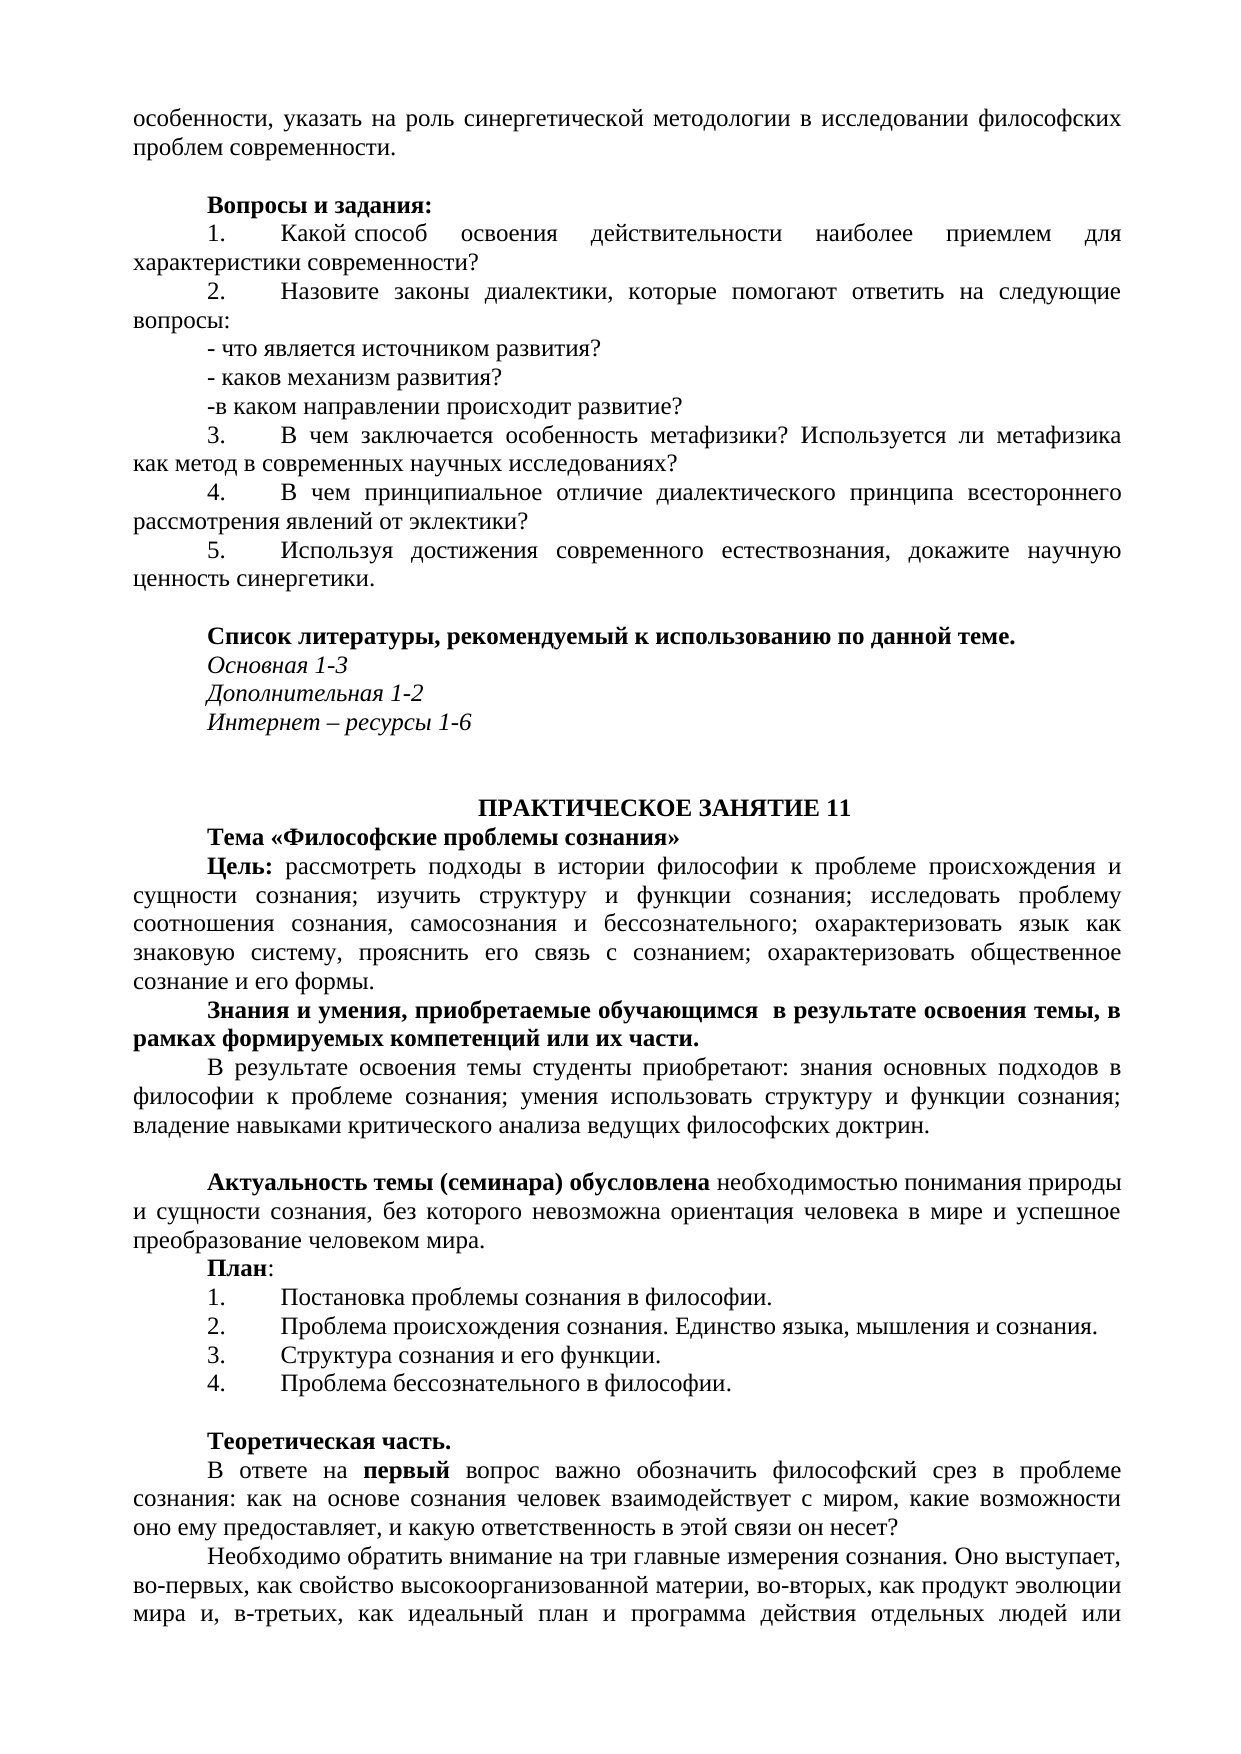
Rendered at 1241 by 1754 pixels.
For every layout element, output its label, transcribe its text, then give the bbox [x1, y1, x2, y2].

text Вопросы и задания: [133, 190, 1122, 218]
text В результате освоения темы студенты приобретают: знания основных подходов в философии к проблеме сознания; умения использовать структуру и функции сознания; владение навыками критического анализа ведущих философских доктрин. [133, 1052, 1122, 1138]
text Теоретическая часть. [133, 1426, 1122, 1455]
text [133, 1541, 1122, 1627]
text Основная 1-3 [133, 650, 1122, 678]
text -в каком направлении происходит развитие? [133, 391, 1122, 420]
list Структура сознания и его функции. [133, 1340, 1122, 1368]
text ПРАКТИЧЕСКОЕ ЗАНЯТИЕ 11 [133, 793, 1122, 822]
text Актуальность темы (семинара) обусловлена необходимостью понимания природы и сущности сознания, без которого невозможна ориентация человека в мире и успешное преобразование человеком мира. [133, 1167, 1122, 1253]
list Назовите законы диалектики, которые помогают ответить на следующие вопросы: [133, 276, 1122, 333]
text План: [133, 1253, 1122, 1282]
text Знания и умения, приобретаемые обучающимся в результате освоения темы, в рамках формируемых компетенций или их части. [133, 995, 1122, 1052]
list Проблема происхождения сознания. Единство языка, мышления и сознания. [133, 1311, 1122, 1340]
list Используя достижения современного естествознания, докажите научную ценность синергетики. [133, 535, 1122, 592]
text В ответе на первый вопрос важно обозначить философский срез в проблеме сознания: как на основе сознания человек взаимодействует с миром, какие возможности оно ему предоставляет, и какую ответственность в этой связи он несет? [133, 1455, 1122, 1541]
list В чем принципиальное отличие диалектического принципа всестороннего рассмотрения явлений от эклектики? [133, 477, 1122, 535]
list Постановка проблемы сознания в философии. [133, 1282, 1122, 1311]
list В чем заключается особенность метафизики? Используется ли метафизика как метод в современных научных исследованиях? [133, 420, 1122, 477]
list Какой способ освоения действительности наиболее приемлем для характеристики современности? [133, 218, 1122, 276]
text Цель: рассмотреть подходы в истории философии к проблеме происхождения и сущности сознания; изучить структуру и функции сознания; исследовать проблему соотношения сознания, самосознания и бессознательного; охарактеризовать язык как знаковую систему, прояснить его связь с сознанием; охарактеризовать общественное сознание и его формы. [133, 851, 1122, 995]
text Список литературы, рекомендуемый к использованию по данной теме. [133, 621, 1122, 650]
text - каков механизм развития? [133, 362, 1122, 391]
text Тема «Философские проблемы сознания» [133, 822, 1122, 851]
text - что является источником развития? [133, 333, 1122, 362]
list Проблема бессознательного в философии. [133, 1368, 1122, 1397]
text Интернет – ресурсы 1-6 [133, 707, 1122, 736]
text Дополнительная 1-2 [133, 678, 1122, 707]
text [133, 103, 1122, 161]
